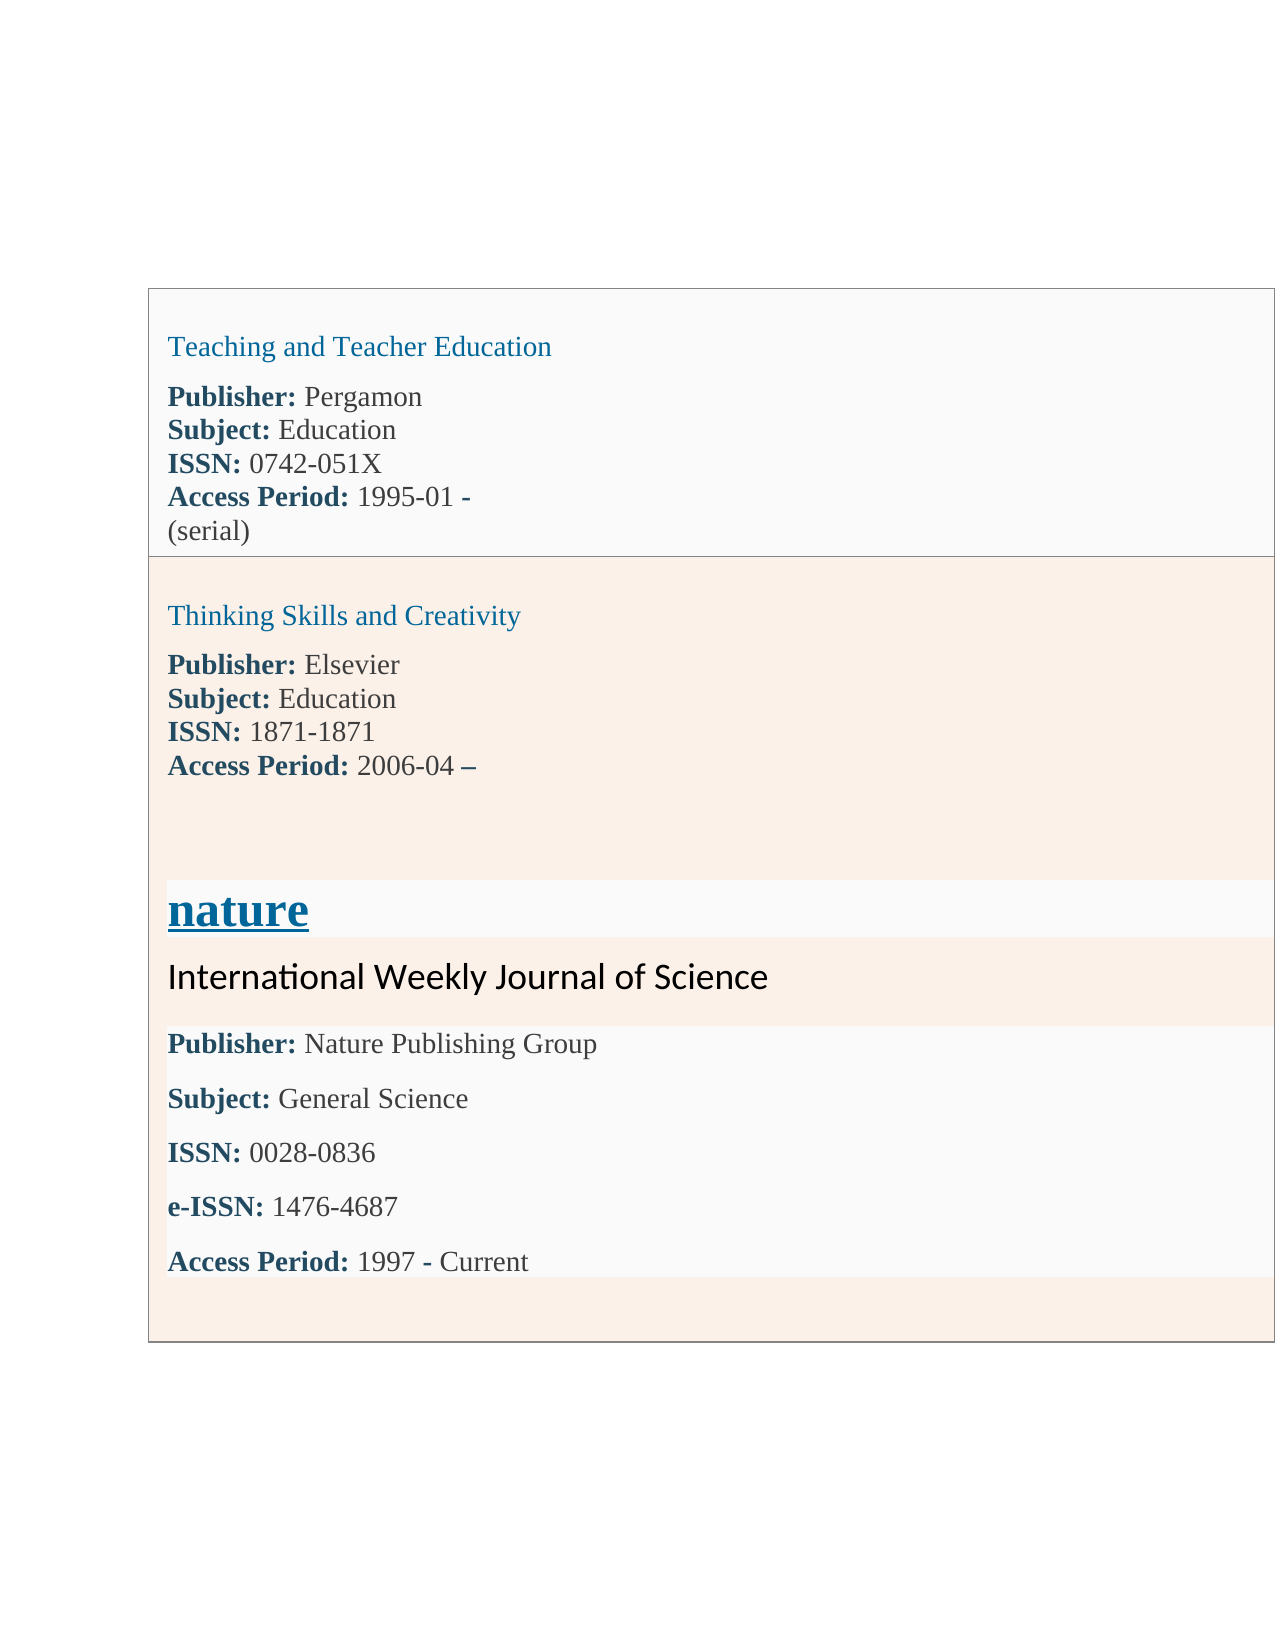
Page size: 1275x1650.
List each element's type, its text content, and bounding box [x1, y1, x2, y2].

table_cell Thinking Skills and Creativity Publisher: Elsevier Subject: Education ISSN: 1871-1871 Access Period: 2006-04 – nature International Weekly Journal of Science Publisher: Nature Publishing Group Subject: General Science ISSN: 0028-0836 e-ISSN: 1476-4687 Access Period: 1997 - Current [149, 557, 1274, 1341]
table_cell Teaching and Teacher Education Publisher: Pergamon Subject: Education ISSN: 0742-051X Access Period: 1995-01 - (serial) [149, 289, 1274, 556]
